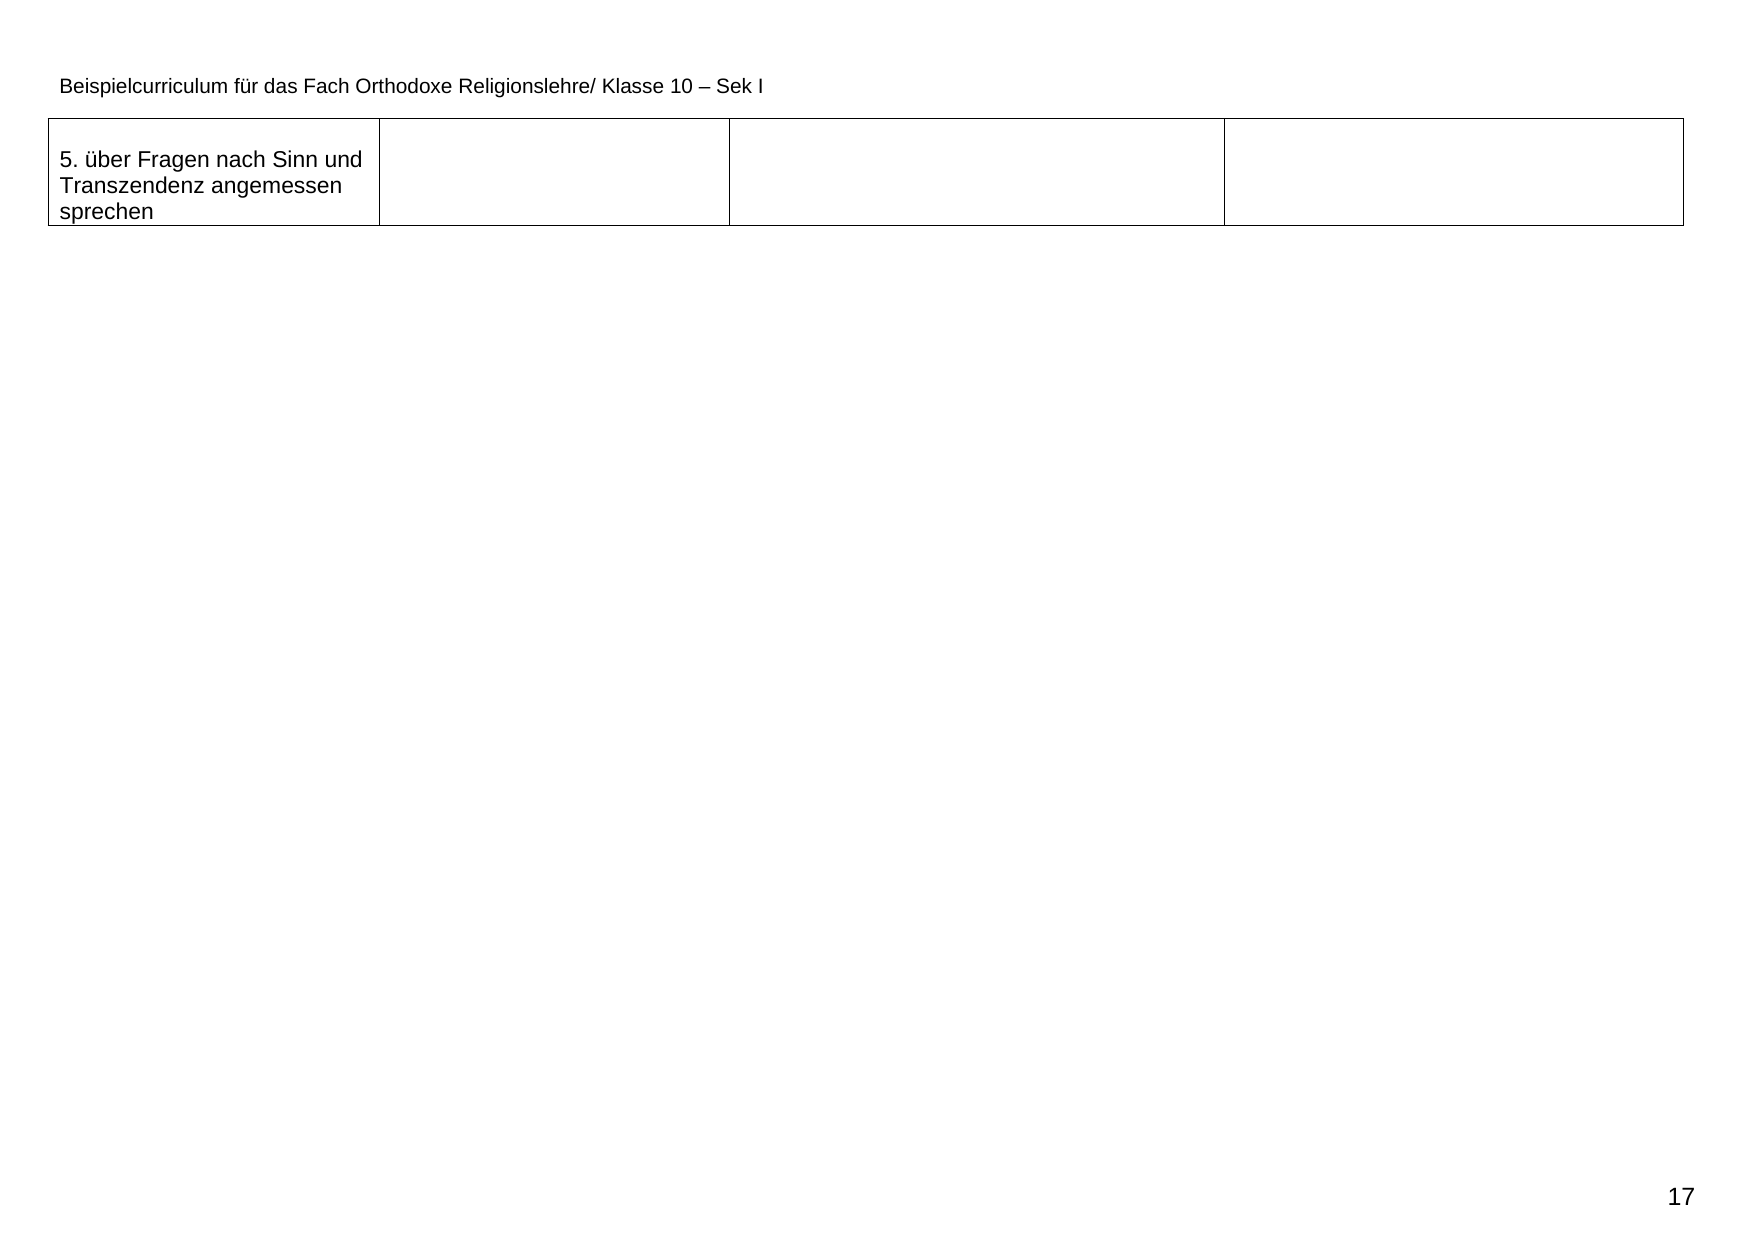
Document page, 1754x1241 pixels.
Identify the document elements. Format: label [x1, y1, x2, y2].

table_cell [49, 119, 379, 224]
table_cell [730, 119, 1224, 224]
table_cell [1225, 119, 1683, 224]
table_cell [380, 119, 729, 224]
